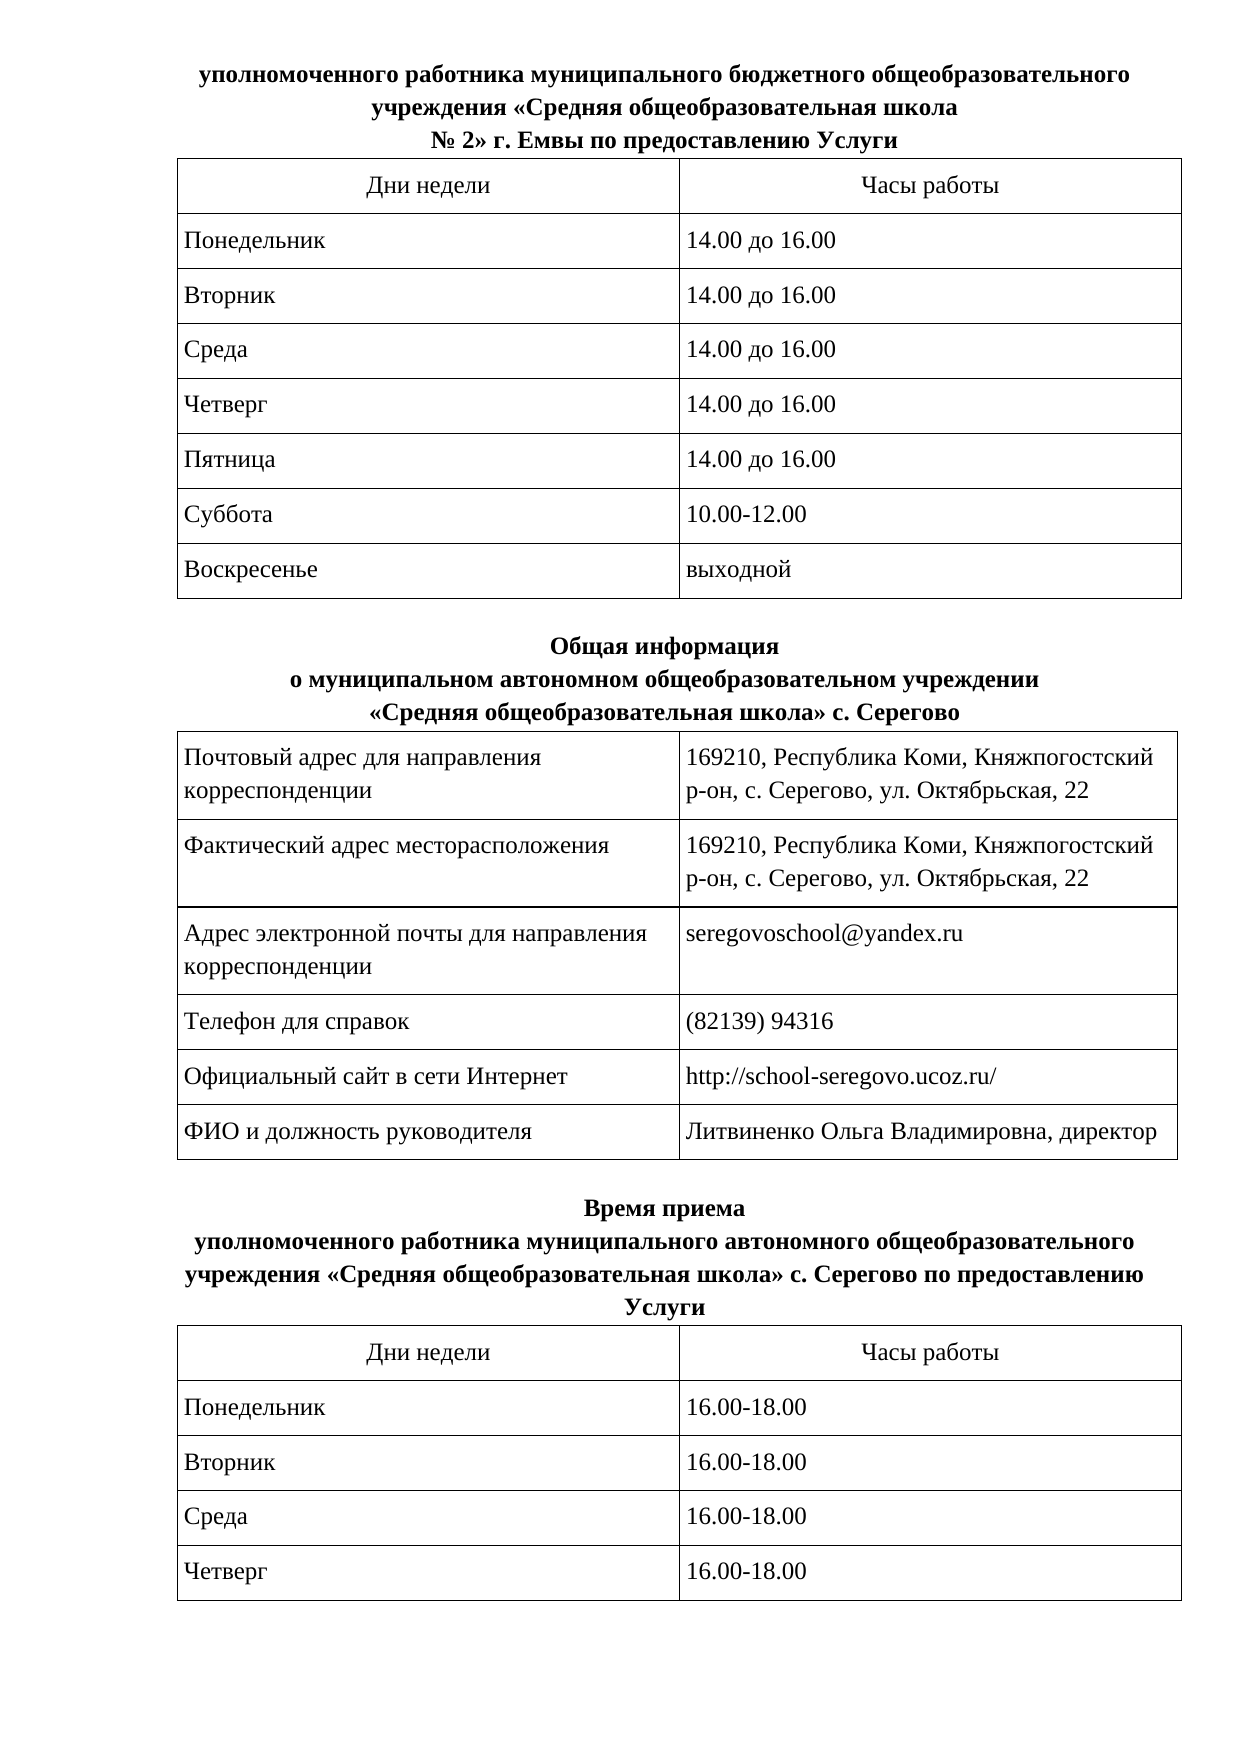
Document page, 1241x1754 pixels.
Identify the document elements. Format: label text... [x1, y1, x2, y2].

table_cell 16.00-18.00 [680, 1546, 1181, 1599]
table_cell Пятница [178, 434, 679, 488]
table_cell Четверг [178, 379, 679, 433]
table_cell Среда [178, 324, 679, 378]
text о муниципальном автономном общеобразовательном учреждении [177, 664, 1152, 693]
table_cell Телефон для справок [178, 995, 679, 1049]
table_cell 14.00 до 16.00 [680, 379, 1181, 433]
table_header 169210, Республика Коми, Княжпогостский р-он, с. Серегово, ул. Октябрьская, 22 [680, 732, 1177, 818]
table_cell 14.00 до 16.00 [680, 214, 1181, 268]
table_cell Литвиненко Ольга Владимировна, директор [680, 1105, 1177, 1159]
table_cell 14.00 до 16.00 [680, 269, 1181, 323]
text Время приема [177, 1193, 1152, 1222]
table_cell 14.00 до 16.00 [680, 434, 1181, 488]
table_cell Адрес электронной почты для направления корреспонденции [178, 908, 679, 994]
text № 2» г. Емвы по предоставлению Услуги [177, 125, 1152, 154]
text Общая информация [177, 631, 1152, 660]
table_cell Воскресенье [178, 544, 679, 597]
table_header Почтовый адрес для направления корреспонденции [178, 732, 679, 818]
table_header Дни недели [178, 1326, 679, 1380]
table_cell 16.00-18.00 [680, 1381, 1181, 1435]
table_header Часы работы [680, 159, 1181, 213]
table_cell Вторник [178, 1436, 679, 1490]
table_cell 10.00-12.00 [680, 489, 1181, 542]
table_cell 16.00-18.00 [680, 1491, 1181, 1545]
table_cell seregovoschool@yandex.ru [680, 908, 1177, 994]
table_cell 16.00-18.00 [680, 1436, 1181, 1490]
table_cell ФИО и должность руководителя [178, 1105, 679, 1159]
table_cell Понедельник [178, 214, 679, 268]
table_cell (82139) 94316 [680, 995, 1177, 1049]
text уполномоченного работника муниципального бюджетного общеобразовательного учреждения «Средняя общеобразовательная школа [177, 59, 1152, 121]
text уполномоченного работника муниципального автономного общеобразовательного учреждения «Средняя общеобразовательная школа» с. Серегово по предоставлению Услуги [177, 1226, 1152, 1321]
table_cell выходной [680, 544, 1181, 597]
table_cell Четверг [178, 1546, 679, 1599]
table_cell Суббота [178, 489, 679, 542]
table_cell Официальный сайт в сети Интернет [178, 1050, 679, 1104]
text «Средняя общеобразовательная школа» с. Серегово [177, 697, 1152, 726]
table_cell Понедельник [178, 1381, 679, 1435]
table_cell Вторник [178, 269, 679, 323]
table_cell Среда [178, 1491, 679, 1545]
table_header Дни недели [178, 159, 679, 213]
table_cell Фактический адрес месторасположения [178, 820, 679, 906]
table_header Часы работы [680, 1326, 1181, 1380]
table_cell http://school-seregovo.ucoz.ru/ [680, 1050, 1177, 1104]
table_cell 169210, Республика Коми, Княжпогостский р-он, с. Серегово, ул. Октябрьская, 22 [680, 820, 1177, 906]
table_cell 14.00 до 16.00 [680, 324, 1181, 378]
